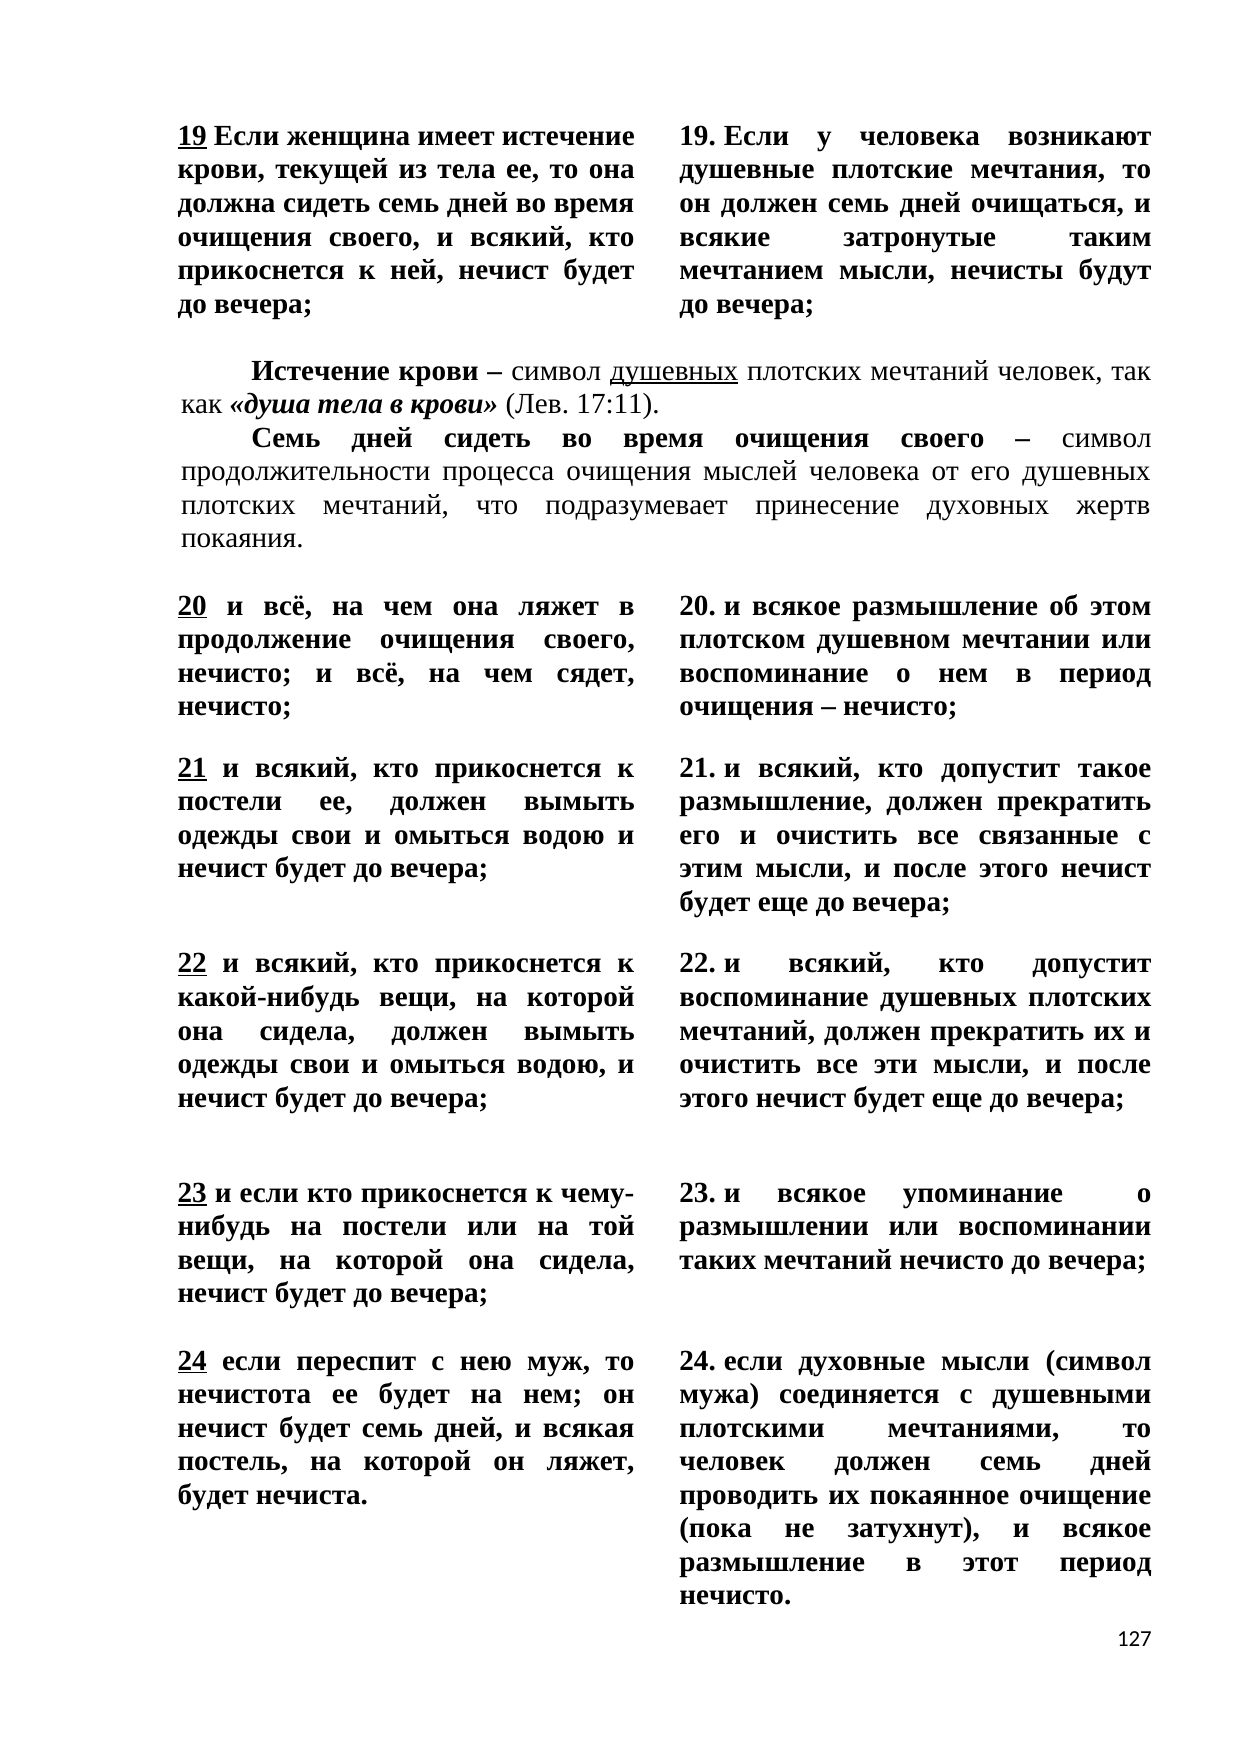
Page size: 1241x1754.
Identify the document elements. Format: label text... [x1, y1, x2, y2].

table_cell и всякий, кто допустит воспоминание душевных плотских мечтаний, должен прекратить их и очистить все эти мысли, и после этого нечист будет еще до вечера; [664, 946, 1163, 1175]
table_cell и всякое упоминание о размышлении или воспоминании таких мечтаний нечисто до вечера; [664, 1175, 1163, 1343]
table_cell 22 и всякий, кто прикоснется к какой-нибудь вещи, на которой она сидела, должен вымыть одежды свои и омыться водою, и нечист будет до вечера; [166, 946, 664, 1175]
table_cell Если у человека возникают душевные плотские мечтания, то он должен семь дней очищаться, и всякие затронутые таким мечтанием мысли, нечисты будут до вечера; [664, 118, 1163, 353]
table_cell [166, 1343, 664, 1611]
table_cell и всякий, кто допустит такое размышление, должен прекратить его и очистить все связанные с этим мысли, и после этого нечист будет еще до вечера; [664, 750, 1163, 946]
table_cell 19 Если женщина имеет истечение крови, текущей из тела ее, то она должна сидеть семь дней во время очищения своего, и всякий, кто прикоснется к ней, нечист будет до вечера; [166, 118, 664, 353]
table_cell 21 и всякий, кто прикоснется к постели ее, должен вымыть одежды свои и омыться водою и нечист будет до вечера; [166, 750, 664, 946]
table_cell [664, 1343, 1163, 1611]
table_cell и всякое размышление об этом плотском душевном мечтании или воспоминание о нем в период очищения – нечисто; [664, 588, 1163, 750]
table_cell 23 и если кто прикоснется к чему-нибудь на постели или на той вещи, на которой она сидела, нечист будет до вечера; [166, 1175, 664, 1343]
table_cell 20 и всё, на чем она ляжет в продолжение очищения своего, нечисто; и всё, на чем сядет, нечисто; [166, 588, 664, 750]
table_cell Истечение крови – символ душевных плотских мечтаний человек, так как «душа тела в крови» (Лев. 17:11). Семь дней сидеть во время очищения своего – символ продолжительности процесса очищения мыслей человека от его душевных плотских мечтаний, что подразумевает принесение духовных жертв покаяния. [166, 353, 1163, 588]
